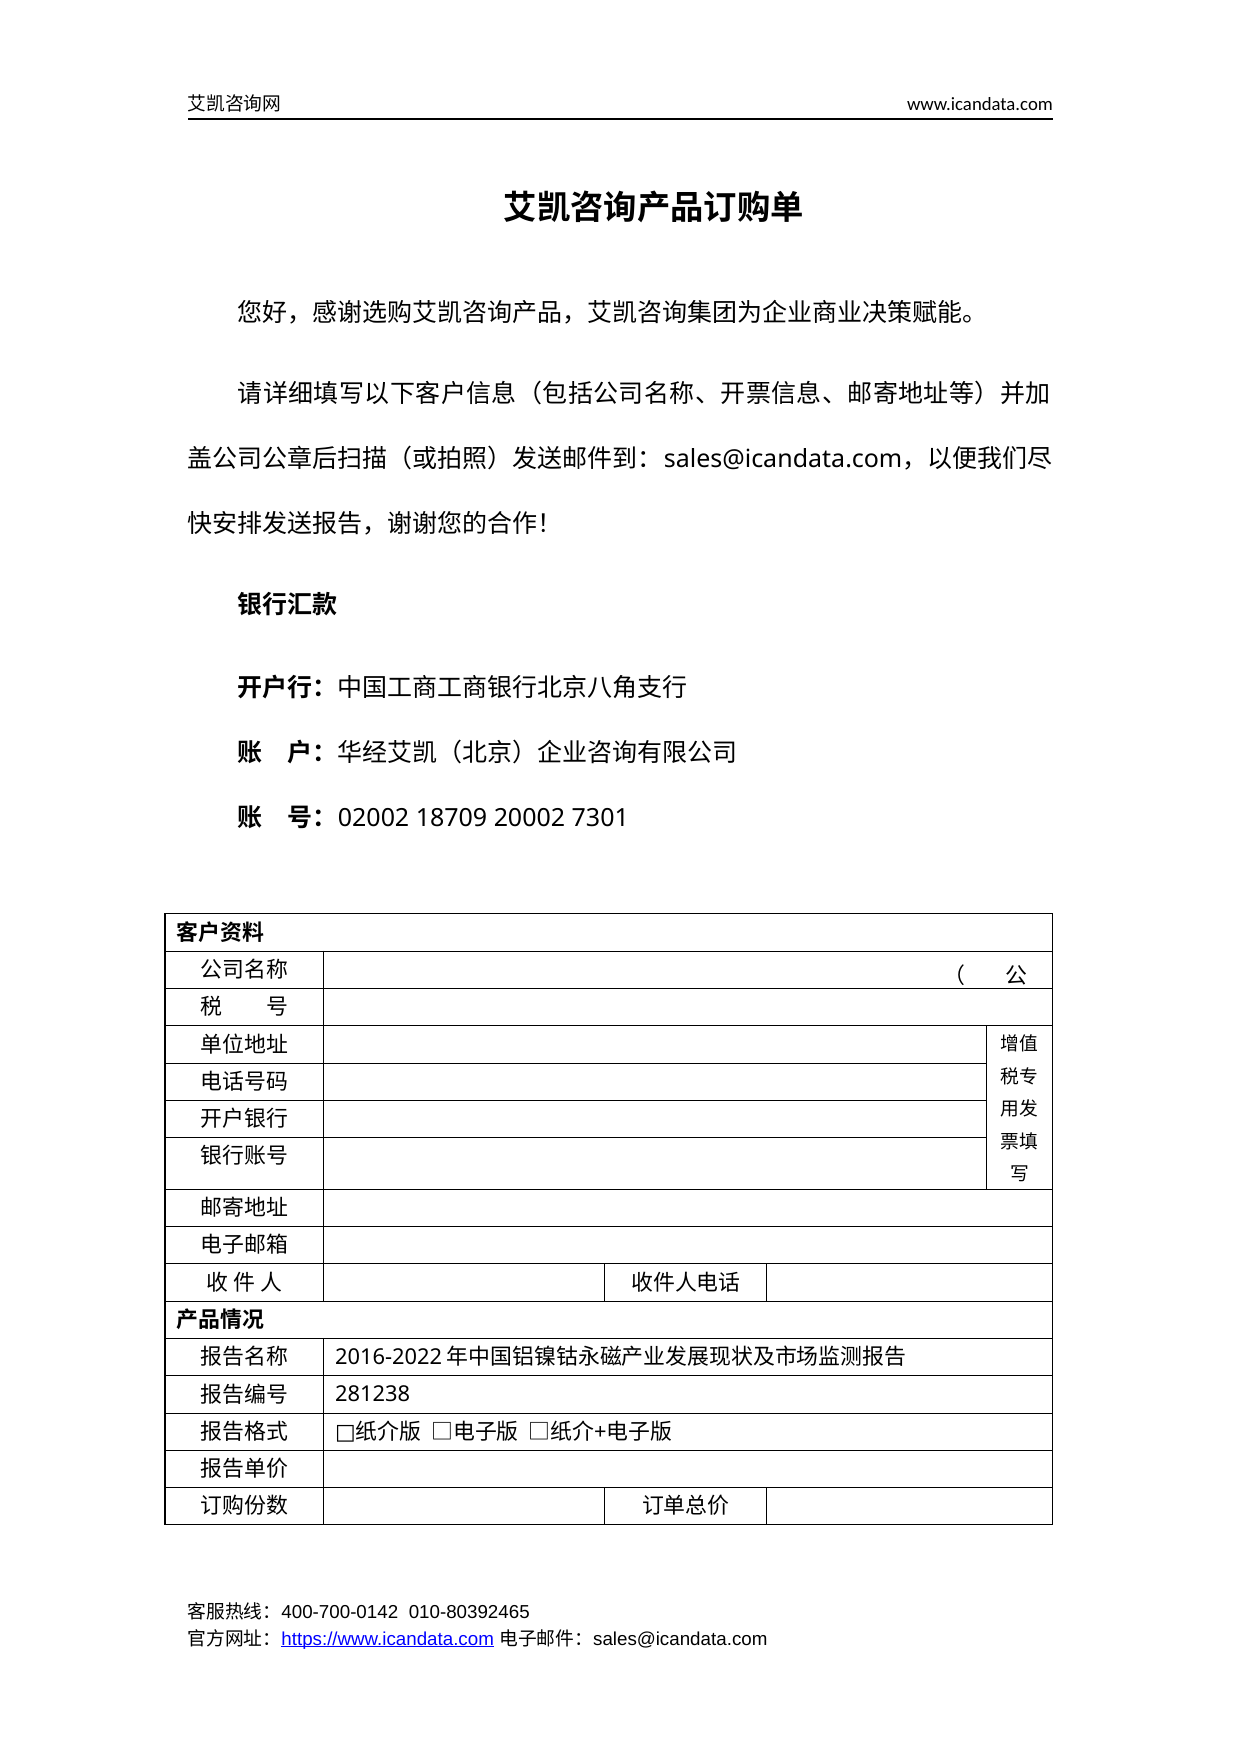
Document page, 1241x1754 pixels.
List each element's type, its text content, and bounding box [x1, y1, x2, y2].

table_cell [324, 1488, 604, 1524]
table_cell 开户银行 [166, 1101, 323, 1137]
text 账 户：华经艾凯（北京）企业咨询有限公司 [187, 718, 1053, 783]
table_cell [324, 1190, 1052, 1226]
text 账 号：02002 18709 20002 7301 [187, 783, 1053, 848]
text 您好，感谢选购艾凯咨询产品，艾凯咨询集团为企业商业决策赋能。 [187, 278, 1053, 343]
table_cell 收件人电话 [605, 1264, 766, 1301]
text 艾凯咨询产品订购单 [187, 172, 1053, 237]
text 银行汇款 [187, 570, 1053, 635]
table_cell 报告单价 [166, 1451, 323, 1487]
table_cell 电话号码 [166, 1064, 323, 1100]
table_cell 产品情况 [166, 1302, 1052, 1338]
table_cell 增值税专用发票填写 [987, 1026, 1052, 1189]
table_cell 报告编号 [166, 1376, 323, 1412]
table_cell 订购份数 [166, 1488, 323, 1524]
table_cell 公司名称 [166, 952, 323, 988]
table_cell 税 号 [166, 989, 323, 1025]
text 请详细填写以下客户信息（包括公司名称、开票信息、邮寄地址等）并加盖公司公章后扫描（或拍照）发送邮件到：sales@icandata.com，以便我们尽快安排发送报告，谢谢您的合作！ [187, 359, 1053, 554]
table_cell [324, 1064, 986, 1100]
table_cell 银行账号 [166, 1138, 323, 1189]
table_cell 报告名称 [166, 1339, 323, 1375]
table_cell 报告格式 [166, 1414, 323, 1450]
table_header 客户资料 [166, 914, 1052, 951]
table_cell [324, 989, 1052, 1025]
table_cell 电子邮箱 [166, 1227, 323, 1263]
text 开户行：中国工商工商银行北京八角支行 [187, 653, 1053, 718]
table_cell □纸介版 □电子版 □纸介+电子版 [324, 1414, 1052, 1450]
table_cell [324, 1451, 1052, 1487]
table_cell 281238 [324, 1376, 1052, 1412]
table_cell 单位地址 [166, 1026, 323, 1062]
table_cell 2016-2022年中国铝镍钴永磁产业发展现状及市场监测报告 [324, 1339, 1052, 1375]
table_cell [324, 1138, 986, 1189]
table_cell 收 件 人 [166, 1264, 323, 1301]
table_cell [324, 1101, 986, 1137]
table_cell [324, 1227, 1052, 1263]
table_cell [324, 1026, 986, 1062]
table_cell [324, 952, 1052, 988]
table_cell 邮寄地址 [166, 1190, 323, 1226]
table_cell 订单总价 [605, 1488, 766, 1524]
table_cell [767, 1264, 1052, 1301]
table_cell [324, 1264, 604, 1301]
table_cell [767, 1488, 1052, 1524]
